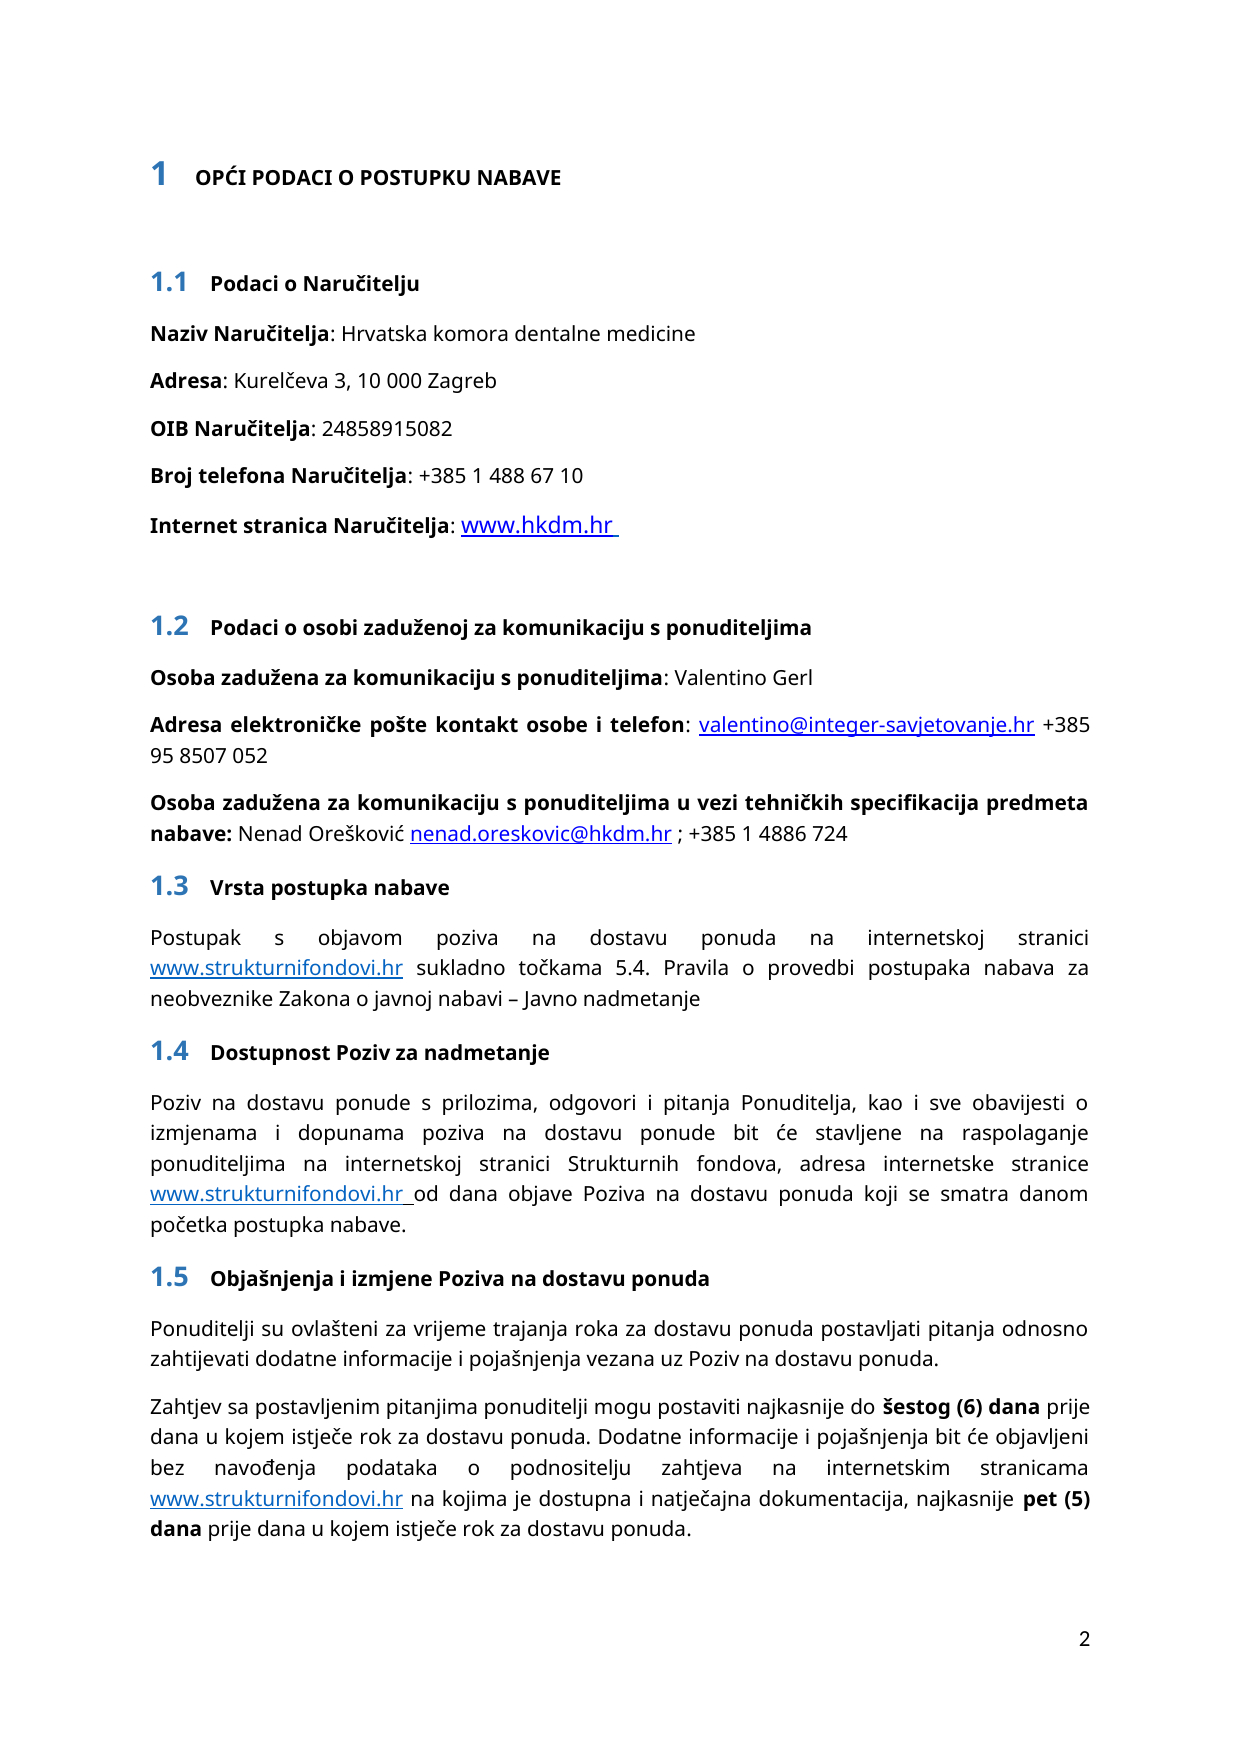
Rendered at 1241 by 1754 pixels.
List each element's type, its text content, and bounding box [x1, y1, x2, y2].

text Broj telefona Naručitelja: +385 1 488 67 10 [150, 461, 1090, 490]
text Ponuditelji su ovlašteni za vrijeme trajanja roka za dostavu ponuda postavljati pitanja odnosno zahtijevati dodatne informacije i pojašnjenja vezana uz Poziv na dostavu ponuda. [150, 1314, 1090, 1373]
text Osoba zadužena za komunikaciju s ponuditeljima u vezi tehničkih specifikacija predmeta nabave: Nenad Orešković nenad.oreskovic@hkdm.hr ; +385 1 4886 724 [150, 788, 1090, 847]
list Dostupnost Poziv za nadmetanje [150, 1031, 1090, 1068]
list Podaci o osobi zaduženoj za komunikaciju s ponuditeljima [150, 607, 1090, 643]
text Adresa elektroničke pošte kontakt osobe i telefon: valentino@integer-savjetovanje.hr +385 95 8507 052 [150, 710, 1090, 769]
list Vrsta postupka nabave [150, 866, 1090, 903]
list OPĆI PODACI O POSTUPKU NABAVE [150, 150, 1090, 195]
list Objašnjenja i izmjene Poziva na dostavu ponuda [150, 1257, 1090, 1294]
text Naziv Naručitelja: Hrvatska komora dentalne medicine [150, 319, 1090, 348]
text Poziv na dostavu ponude s prilozima, odgovori i pitanja Ponuditelja, kao i sve obavijesti o izmjenama i dopunama poziva na dostavu ponude bit će stavljene na raspolaganje ponuditeljima na internetskoj stranici Strukturnih fondova, adresa internetske stranice www.strukturnifondovi.hr od dana objave Poziva na dostavu ponuda koji se smatra danom početka postupka nabave. [150, 1088, 1090, 1238]
list Podaci o Naručitelju [150, 263, 1090, 300]
text OIB Naručitelja: 24858915082 [150, 414, 1090, 442]
text Adresa: Kurelčeva 3, 10 000 Zagreb [150, 367, 1090, 395]
text Osoba zadužena za komunikaciju s ponuditeljima: Valentino Gerl [150, 663, 1090, 691]
text Zahtjev sa postavljenim pitanjima ponuditelji mogu postaviti najkasnije do šestog (6) dana prije dana u kojem istječe rok za dostavu ponuda. Dodatne informacije i pojašnjenja bit će objavljeni bez navođenja podataka o podnositelju zahtjeva na internetskim stranicama www.strukturnifondovi.hr na kojima je dostupna i natječajna dokumentacija, najkasnije pet (5) dana prije dana u kojem istječe rok za dostavu ponuda. [150, 1392, 1090, 1543]
text Internet stranica Naručitelja: www.hkdm.hr [150, 509, 1090, 540]
text Postupak s objavom poziva na dostavu ponuda na internetskoj stranici www.strukturnifondovi.hr sukladno točkama 5.4. Pravila o provedbi postupaka nabava za neobveznike Zakona o javnoj nabavi – Javno nadmetanje [150, 923, 1090, 1012]
